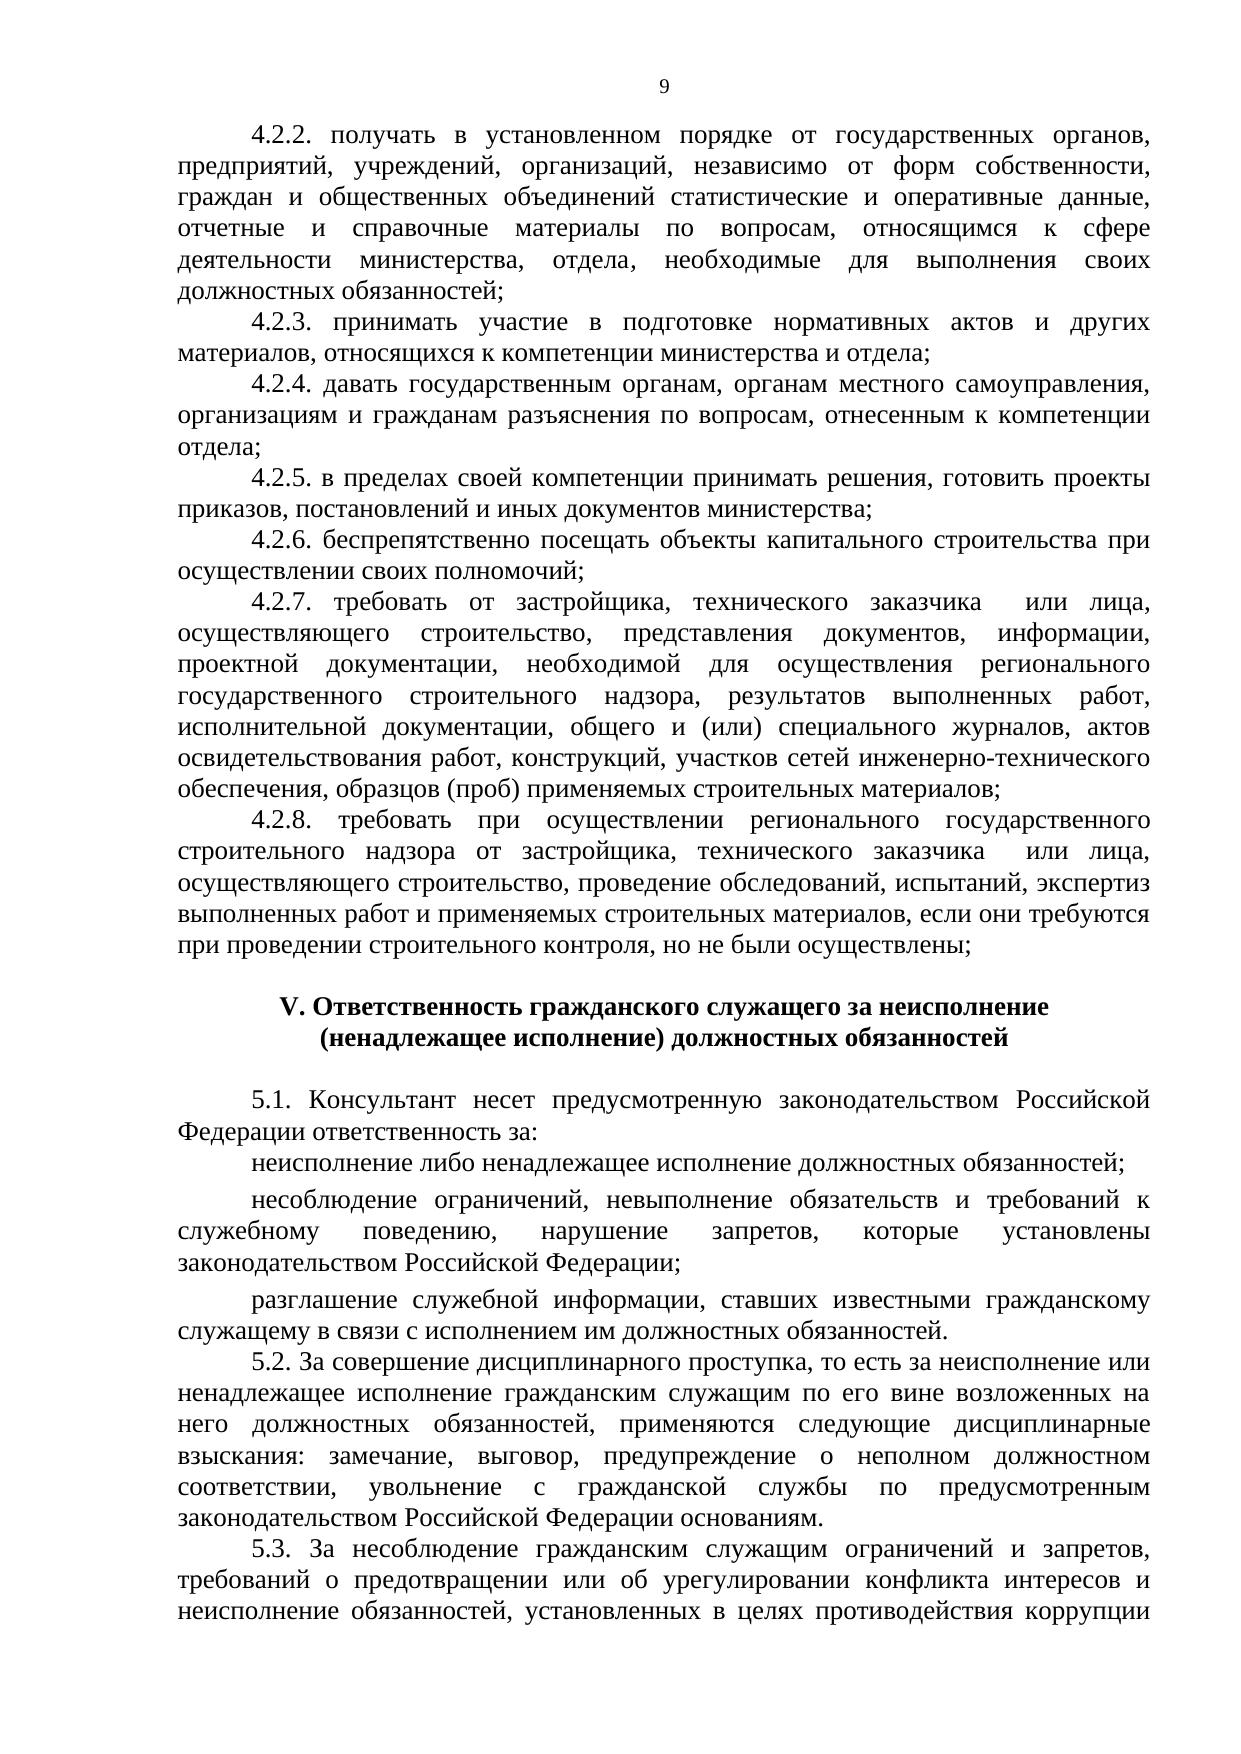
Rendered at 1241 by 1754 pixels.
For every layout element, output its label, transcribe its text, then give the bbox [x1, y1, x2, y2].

text несоблюдение ограничений, невыполнение обязательств и требований к служебному поведению, нарушение запретов, которые установлены законодательством Российской Федерации; [171, 1183, 1158, 1283]
text неисполнение либо ненадлежащее исполнение должностных обязанностей; [171, 1146, 1158, 1183]
text разглашение служебной информации, ставших известными гражданскому служащему в связи с исполнением им должностных обязанностей. [177, 1283, 1152, 1345]
text 4.2.8. требовать при осуществлении регионального государственного строительного надзора от застройщика, технического заказчика или лица, осуществляющего строительство, проведение обследований, испытаний, экспертиз выполненных работ и применяемых строительных материалов, если они требуются при проведении строительного контроля, но не были осуществлены; [177, 803, 1152, 959]
text 4.2.6. беспрепятственно посещать объекты капитального строительства при осуществлении своих полномочий; [177, 523, 1152, 585]
text V. Ответственность гражданского служащего за неисполнение [177, 990, 1152, 1021]
text 5.1. Консультант несет предусмотренную законодательством Российской Федерации ответственность за: [177, 1084, 1152, 1146]
text 4.2.3. принимать участие в подготовке нормативных актов и других материалов, относящихся к компетенции министерства и отдела; [177, 305, 1152, 367]
text 4.2.7. требовать от застройщика, технического заказчика или лица, осуществляющего строительство, представления документов, информации, проектной документации, необходимой для осуществления регионального государственного строительного надзора, результатов выполненных работ, исполнительной документации, общего и (или) специального журналов, актов освидетельствования работ, конструкций, участков сетей инженерно-технического обеспечения, образцов (проб) применяемых строительных материалов; [177, 585, 1152, 803]
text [177, 1532, 1152, 1626]
text 5.2. За совершение дисциплинарного проступка, то есть за неисполнение или ненадлежащее исполнение гражданским служащим по его вине возложенных на него должностных обязанностей, применяются следующие дисциплинарные взыскания: замечание, выговор, предупреждение о неполном должностном соответствии, увольнение с гражданской службы по предусмотренным законодательством Российской Федерации основаниям. [177, 1345, 1152, 1532]
text 4.2.5. в пределах своей компетенции принимать решения, готовить проекты приказов, постановлений и иных документов министерства; [177, 461, 1152, 523]
text 4.2.4. давать государственным органам, органам местного самоуправления, организациям и гражданам разъяснения по вопросам, отнесенным к компетенции отдела; [177, 367, 1152, 461]
text 4.2.2. получать в установленном порядке от государственных органов, предприятий, учреждений, организаций, независимо от форм собственности, граждан и общественных объединений статистические и оперативные данные, отчетные и справочные материалы по вопросам, относящимся к сфере деятельности министерства, отдела, необходимые для выполнения своих должностных обязанностей; [177, 118, 1152, 305]
text (ненадлежащее исполнение) должностных обязанностей [177, 1021, 1152, 1052]
